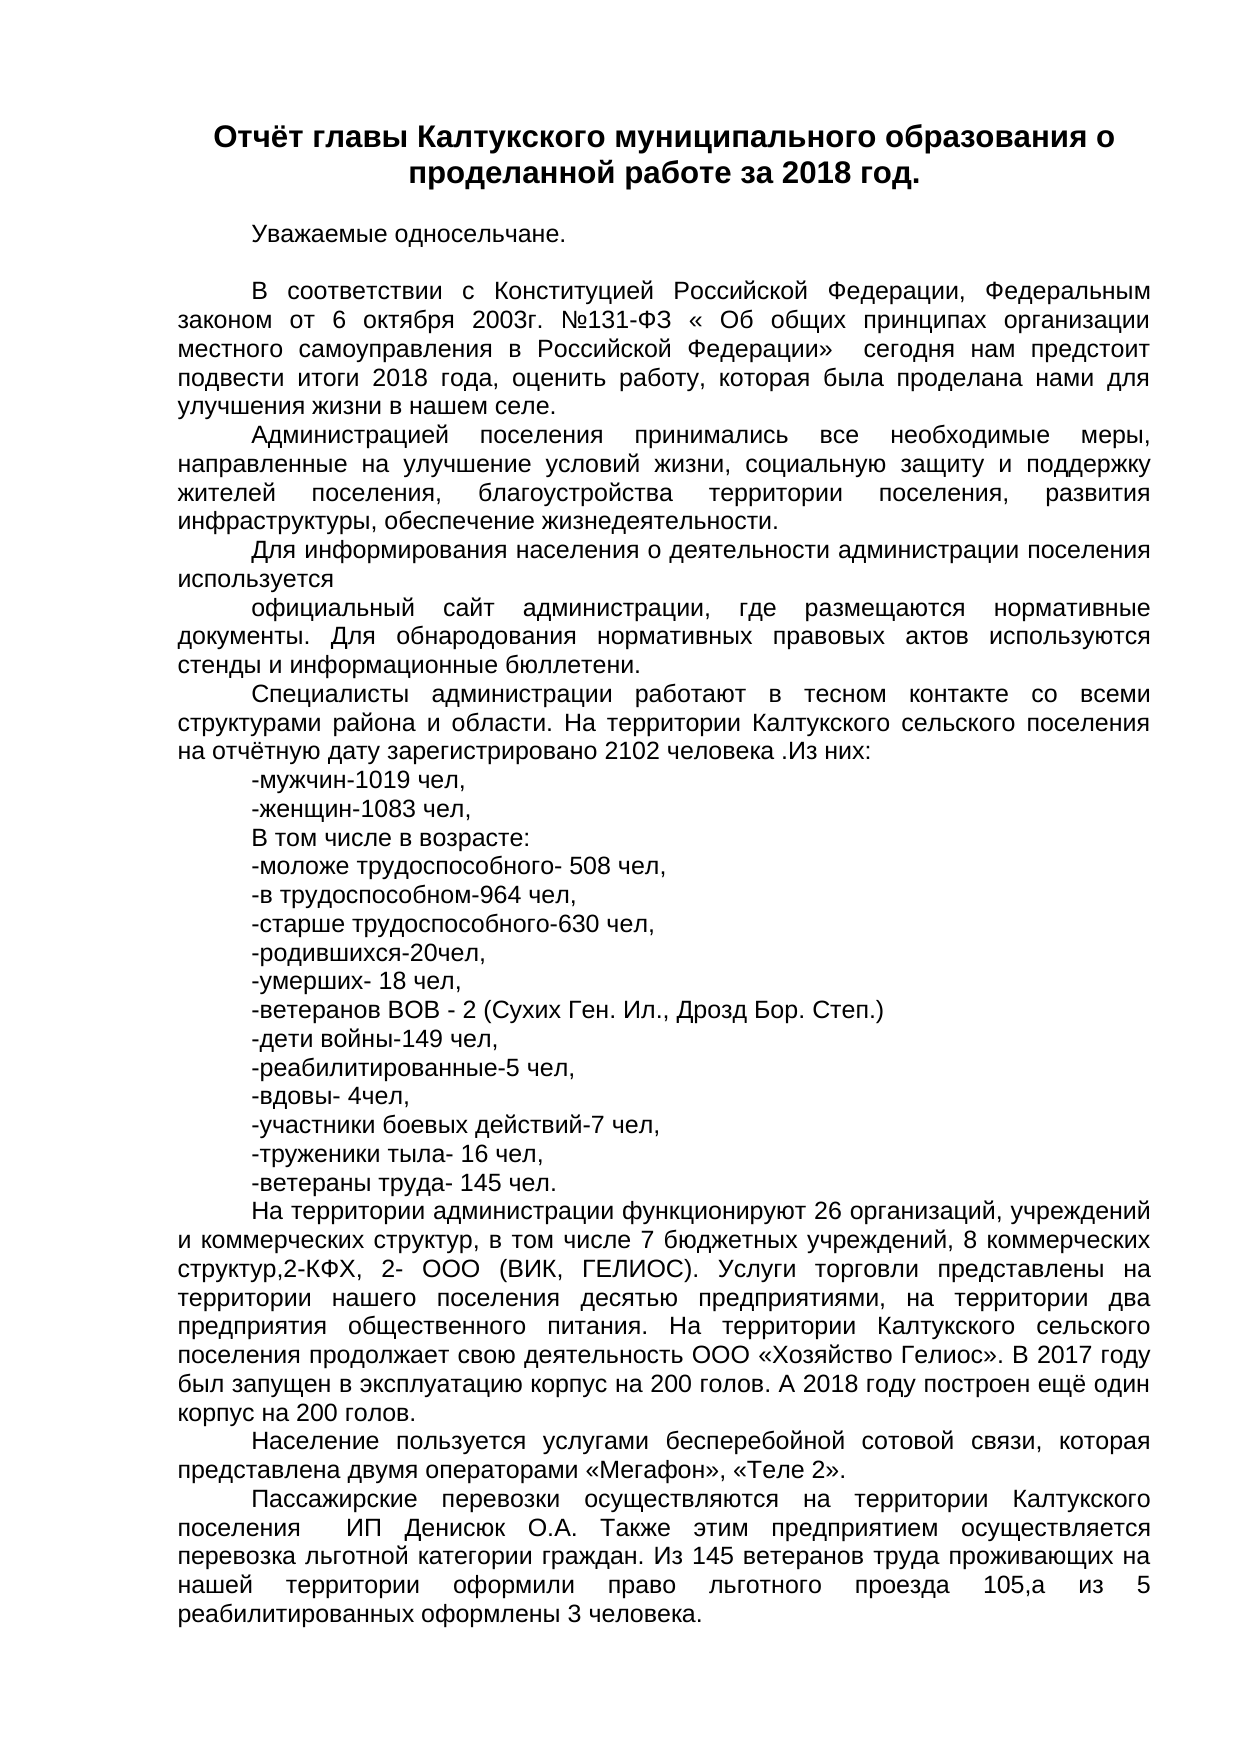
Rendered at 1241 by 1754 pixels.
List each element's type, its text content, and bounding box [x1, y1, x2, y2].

text В том числе в возрасте: [177, 822, 1152, 851]
text Уважаемые односельчане. [177, 219, 1152, 247]
text Для информирования населения о деятельности администрации поселения используется [177, 535, 1152, 592]
text -ветеранов ВОВ - 2 (Сухих Ген. Ил., Дрозд Бор. Степ.) [177, 995, 1152, 1024]
text -женщин-1083 чел, [177, 794, 1152, 822]
text -старше трудоспособного-630 чел, [177, 909, 1152, 937]
text -труженики тыла- 16 чел, [177, 1139, 1152, 1167]
text В соответствии с Конституцией Российской Федерации, Федеральным законом от 6 октября 2003г. №131-ФЗ « Об общих принципах организации местного самоуправления в Российской Федерации» сегодня нам предстоит подвести итоги 2018 года, оценить работу, которая была проделана нами для улучшения жизни в нашем селе. [177, 276, 1152, 420]
text официальный сайт администрации, где размещаются нормативные документы. Для обнародования нормативных правовых актов используются стенды и информационные бюллетени. [177, 592, 1152, 679]
text -участники боевых действий-7 чел, [177, 1110, 1152, 1139]
text -умерших- 18 чел, [177, 966, 1152, 995]
text Население пользуется услугами бесперебойной сотовой связи, которая представлена двумя операторами «Мегафон», «Теле 2». [177, 1426, 1152, 1484]
text Пассажирские перевозки осуществляются на территории Калтукского поселения ИП Денисюк О.А. Также этим предприятием осуществляется перевозка льготной категории граждан. Из 145 ветеранов труда проживающих на нашей территории оформили право льготного проезда 105,а из 5 реабилитированных оформлены 3 человека. [177, 1484, 1152, 1627]
text -вдовы- 4чел, [177, 1081, 1152, 1110]
text -мужчин-1019 чел, [177, 765, 1152, 794]
text Отчёт главы Калтукского муниципального образования о проделанной работе за 2018 год. [177, 118, 1152, 190]
text -реабилитированные-5 чел, [177, 1052, 1152, 1081]
text -дети войны-149 чел, [177, 1024, 1152, 1052]
text -ветераны труда- 145 чел. [177, 1167, 1152, 1196]
text -родившихся-20чел, [177, 937, 1152, 966]
text -в трудоспособном-964 чел, [177, 880, 1152, 909]
text Специалисты администрации работают в тесном контакте со всеми структурами района и области. На территории Калтукского сельского поселения на отчётную дату зарегистрировано 2102 человека .Из них: [177, 679, 1152, 765]
text Администрацией поселения принимались все необходимые меры, направленные на улучшение условий жизни, социальную защиту и поддержку жителей поселения, благоустройства территории поселения, развития инфраструктуры, обеспечение жизнедеятельности. [177, 420, 1152, 535]
text -моложе трудоспособного- 508 чел, [177, 851, 1152, 880]
text На территории администрации функционируют 26 организаций, учреждений и коммерческих структур, в том числе 7 бюджетных учреждений, 8 коммерческих структур,2-КФХ, 2- ООО (ВИК, ГЕЛИОС). Услуги торговли представлены на территории нашего поселения десятью предприятиями, на территории два предприятия общественного питания. На территории Калтукского сельского поселения продолжает свою деятельность ООО «Хозяйство Гелиос». В 2017 году был запущен в эксплуатацию корпус на 200 голов. А 2018 году построен ещё один корпус на 200 голов. [177, 1196, 1152, 1426]
